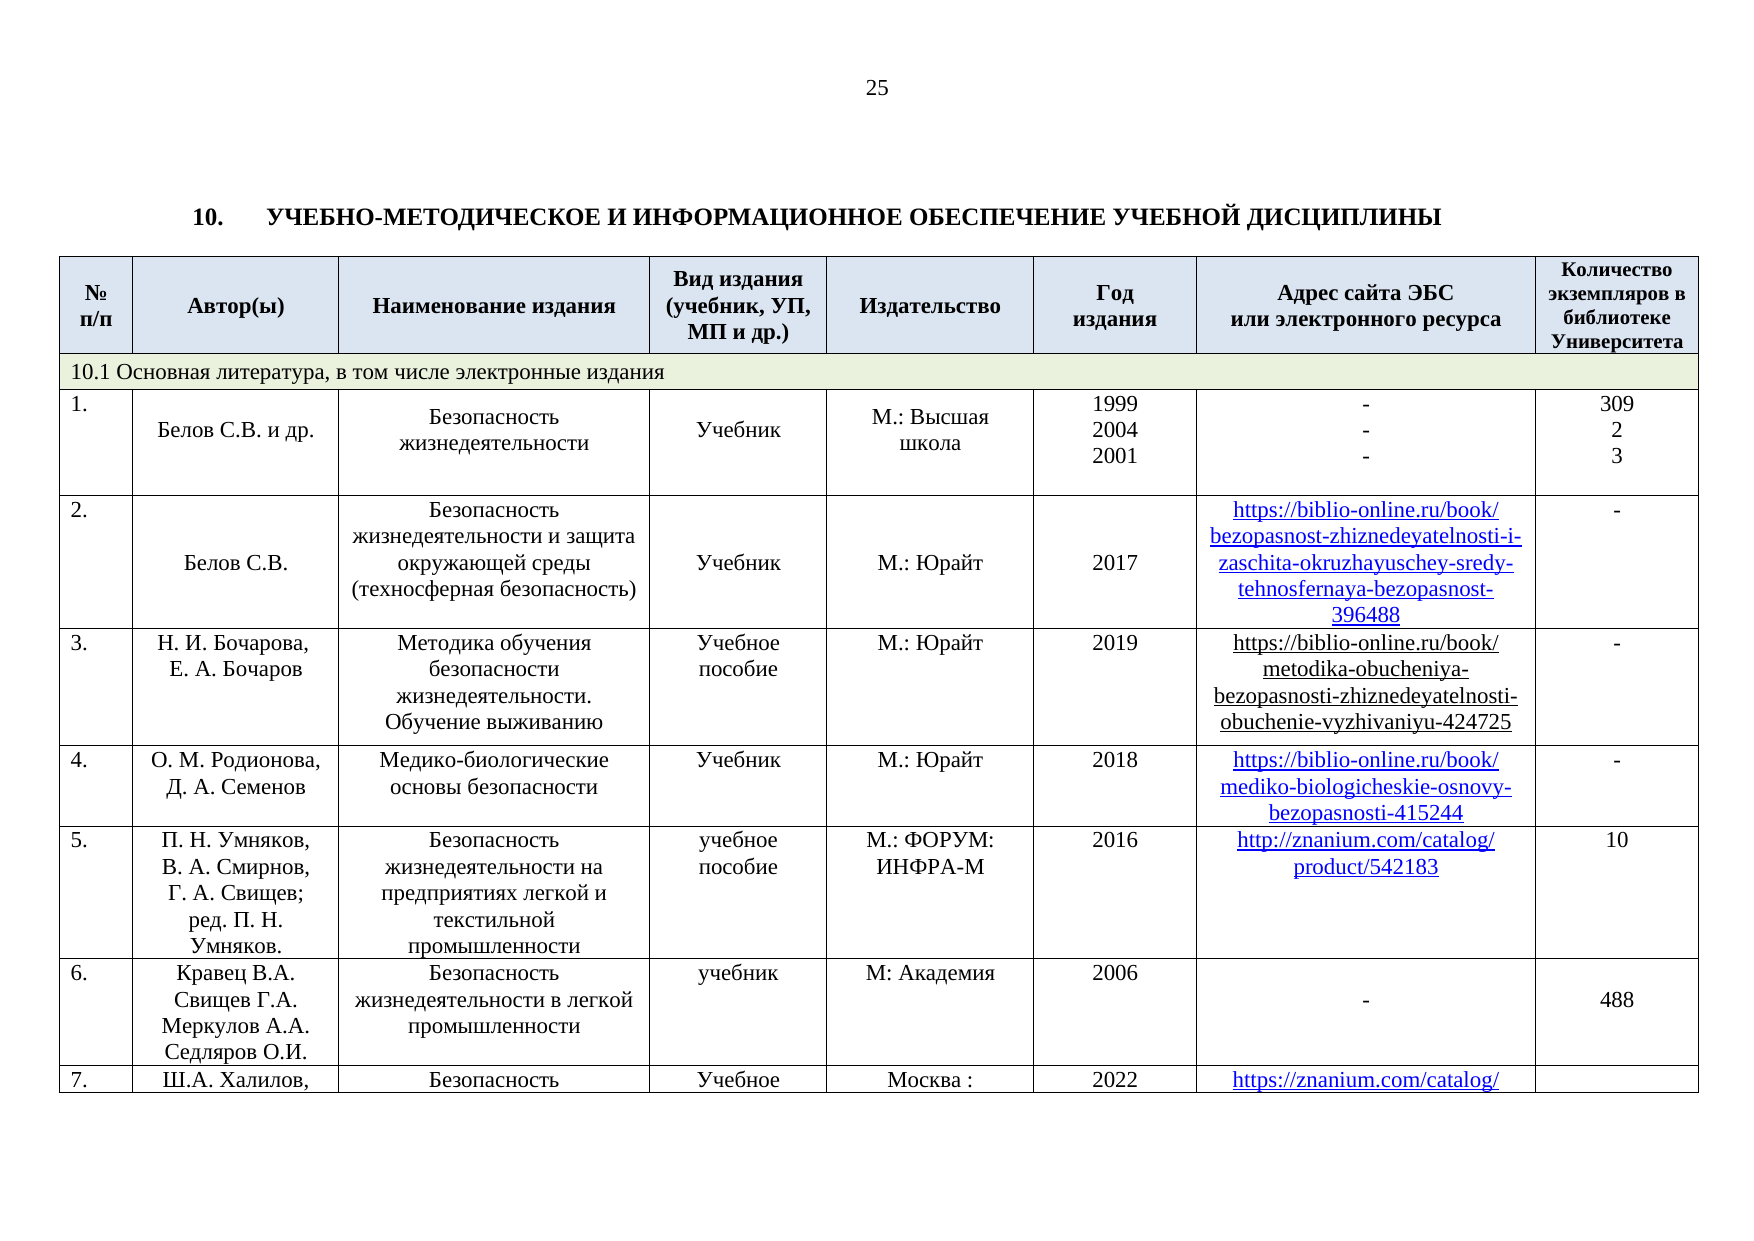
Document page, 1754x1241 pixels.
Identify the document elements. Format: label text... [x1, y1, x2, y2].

subtitle УЧЕБНО-МЕТОДИЧЕСКОЕ И ИНФОРМАЦИОННОЕ ОБЕСПЕЧЕНИЕ УЧЕБНОЙ ДИСЦИПЛИНЫ [192, 202, 1636, 231]
table_cell Кравец В.А. Свищев Г.А. Меркулов А.А. Седляров О.И. [133, 959, 338, 1065]
table_header Наименование издания [339, 257, 649, 353]
table_cell - [1536, 496, 1698, 628]
table_cell 309 2 3 [1536, 390, 1698, 495]
table_cell 3. [60, 629, 132, 745]
table_cell Методика обучения безопасности жизнедеятельности. Обучение выживанию [339, 629, 649, 745]
table_cell https://biblio-online.ru/book/bezopasnost-zhiznedeyatelnosti-i-zaschita-okruzhayuschey-sredy-tehnosfernaya-bezopasnost-396488 [1197, 496, 1535, 628]
table_cell П. Н. Умняков, В. А. Смирнов, Г. А. Свищев; ред. П. Н. Умняков. [133, 827, 338, 958]
table_cell 1999 2004 2001 [1034, 390, 1196, 495]
table_cell Белов С.В. [133, 496, 338, 628]
table_cell - [1536, 629, 1698, 745]
table_header Издательство [827, 257, 1033, 353]
table_cell Безопасность жизнедеятельности и защита окружающей среды (техносферная безопасность) [339, 496, 649, 628]
table_cell Белов С.В. и др. [133, 390, 338, 495]
table_cell М.: Юрайт [827, 496, 1033, 628]
table_cell - [1536, 1066, 1698, 1092]
table_cell учебник [650, 959, 826, 1065]
table_cell https://biblio-online.ru/book/metodika-obucheniya-bezopasnosti-zhiznedeyatelnosti-obuchenie-vyzhivaniyu-424725 [1197, 629, 1535, 745]
table_cell 6. [60, 959, 132, 1065]
table_cell Учебник [650, 746, 826, 826]
table_cell Безопасность жизнедеятельности на предприятиях легкой и текстильной промышленности [339, 827, 649, 958]
table_cell 488 [1536, 959, 1698, 1065]
table_cell 1. [60, 390, 132, 495]
table_header № п/п [60, 257, 132, 353]
table_cell 4. [60, 746, 132, 826]
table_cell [339, 1066, 649, 1092]
table_cell М: Академия [827, 959, 1033, 1065]
table_cell Н. И. Бочарова, Е. А. Бочаров [133, 629, 338, 745]
table_cell - - - [1197, 390, 1535, 495]
table_header Адрес сайта ЭБС или электронного ресурса [1197, 257, 1535, 353]
table_cell Медико-биологические основы безопасности [339, 746, 649, 826]
table_cell М.: ФОРУМ: ИНФРА-М [827, 827, 1033, 958]
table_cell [827, 1066, 1033, 1092]
table_cell 10 [1536, 827, 1698, 958]
table_cell М.: Юрайт [827, 746, 1033, 826]
table_cell - [1197, 959, 1535, 1065]
table_cell Безопасность жизнедеятельности [339, 390, 649, 495]
table_cell 2016 [1034, 827, 1196, 958]
table_cell 10.1 Основная литература, в том числе электронные издания [60, 354, 1698, 389]
table_cell 2022 [1034, 1066, 1196, 1092]
table_cell 7. [60, 1066, 132, 1092]
table_cell 2019 [1034, 629, 1196, 745]
table_cell 2. [60, 496, 132, 628]
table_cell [133, 1066, 338, 1092]
table_header Вид издания (учебник, УП, МП и др.) [650, 257, 826, 353]
table_cell Учебное пособие [650, 1066, 826, 1092]
table_cell Учебник [650, 390, 826, 495]
table_cell Учебное пособие [650, 629, 826, 745]
table_cell Учебник [650, 496, 826, 628]
table_cell - [1536, 746, 1698, 826]
table_cell М.: Высшая школа [827, 390, 1033, 495]
table_cell М.: Юрайт [827, 629, 1033, 745]
table_cell Безопасность жизнедеятельности в легкой промышленности [339, 959, 649, 1065]
table_header Автор(ы) [133, 257, 338, 353]
table_header Количество экземпляров в библиотеке Университета [1536, 257, 1698, 353]
table_cell учебное пособие [650, 827, 826, 958]
table_cell 2017 [1034, 496, 1196, 628]
table_cell https://biblio-online.ru/book/mediko-biologicheskie-osnovy-bezopasnosti-415244 [1197, 746, 1535, 826]
table_cell http://znanium.com/catalog/product/542183 [1197, 827, 1535, 958]
table_cell 5. [60, 827, 132, 958]
table_cell О. М. Родионова, Д. А. Семенов [133, 746, 338, 826]
table_header Год издания [1034, 257, 1196, 353]
table_cell 2018 [1034, 746, 1196, 826]
table_cell 2006 [1034, 959, 1196, 1065]
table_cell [1197, 1066, 1535, 1092]
